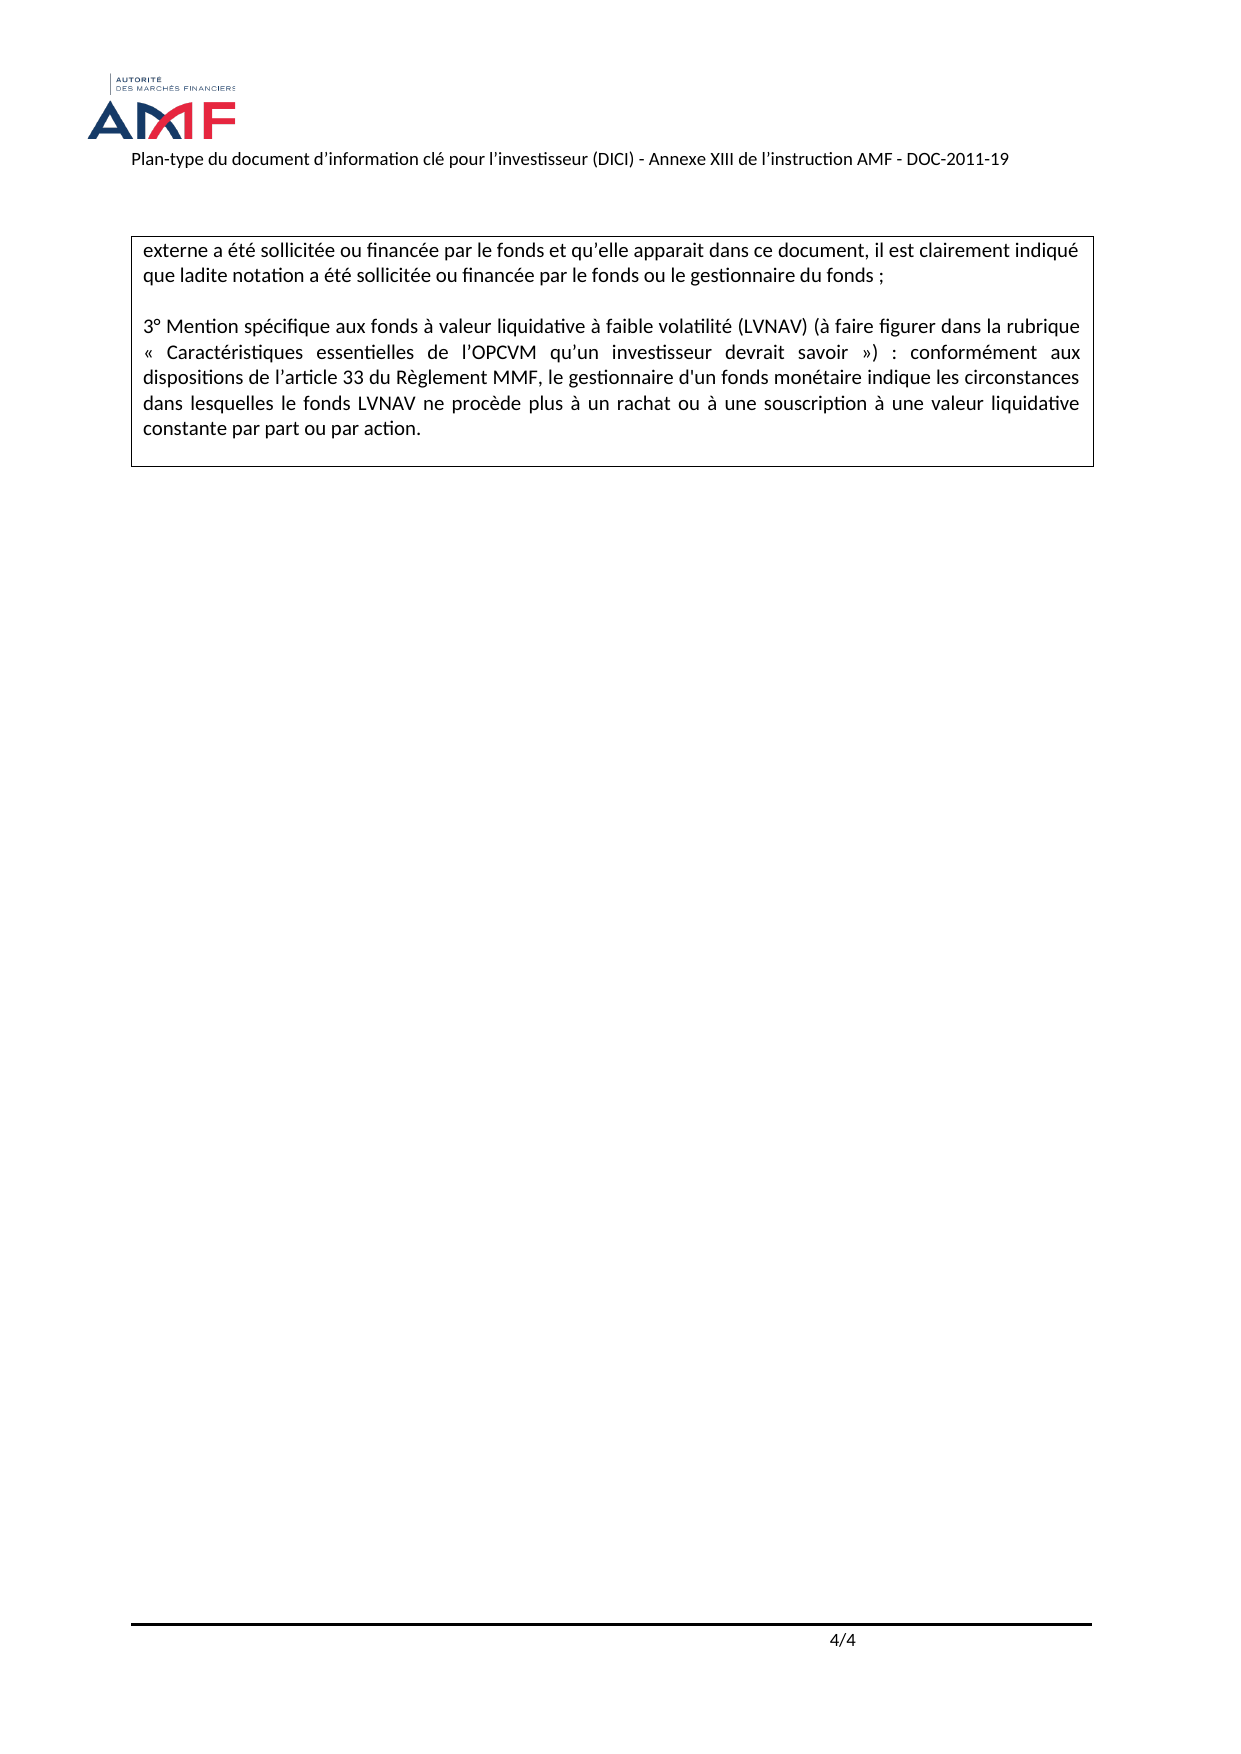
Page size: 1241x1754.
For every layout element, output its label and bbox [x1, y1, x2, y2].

table_header [132, 237, 1093, 466]
